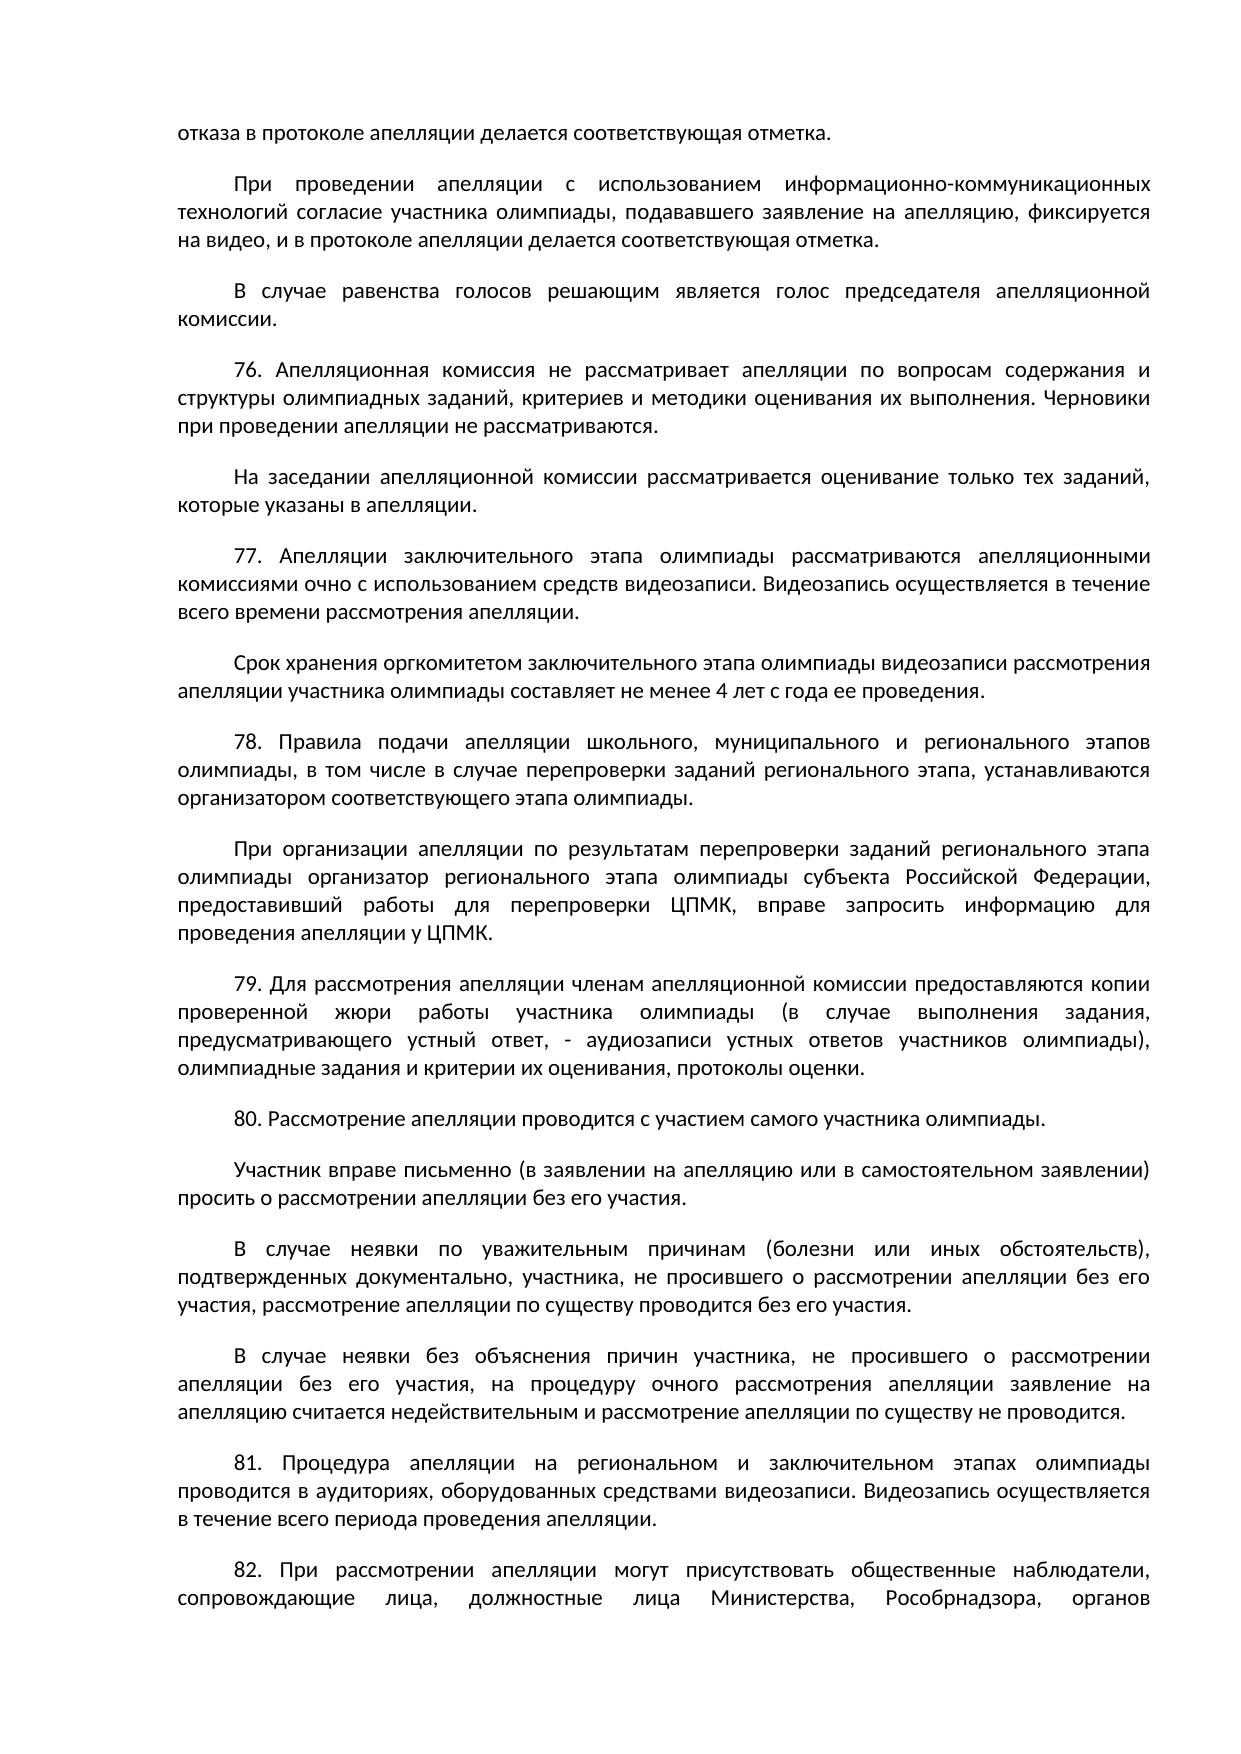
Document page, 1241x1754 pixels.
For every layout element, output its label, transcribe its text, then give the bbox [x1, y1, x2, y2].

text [177, 118, 1152, 146]
text 78. Правила подачи апелляции школьного, муниципального и регионального этапов олимпиады, в том числе в случае перепроверки заданий регионального этапа, устанавливаются организатором соответствующего этапа олимпиады. [177, 727, 1152, 811]
text 81. Процедура апелляции на региональном и заключительном этапах олимпиады проводится в аудиториях, оборудованных средствами видеозаписи. Видеозапись осуществляется в течение всего периода проведения апелляции. [177, 1448, 1152, 1532]
text 77. Апелляции заключительного этапа олимпиады рассматриваются апелляционными комиссиями очно с использованием средств видеозаписи. Видеозапись осуществляется в течение всего времени рассмотрения апелляции. [177, 541, 1152, 625]
text В случае неявки без объяснения причин участника, не просившего о рассмотрении апелляции без его участия, на процедуру очного рассмотрения апелляции заявление на апелляцию считается недействительным и рассмотрение апелляции по существу не проводится. [177, 1341, 1152, 1425]
text 80. Рассмотрение апелляции проводится с участием самого участника олимпиады. [177, 1104, 1152, 1132]
text При организации апелляции по результатам перепроверки заданий регионального этапа олимпиады организатор регионального этапа олимпиады субъекта Российской Федерации, предоставивший работы для перепроверки ЦПМК, вправе запросить информацию для проведения апелляции у ЦПМК. [177, 834, 1152, 946]
text Участник вправе письменно (в заявлении на апелляцию или в самостоятельном заявлении) просить о рассмотрении апелляции без его участия. [177, 1155, 1152, 1211]
text Срок хранения оргкомитетом заключительного этапа олимпиады видеозаписи рассмотрения апелляции участника олимпиады составляет не менее 4 лет с года ее проведения. [177, 648, 1152, 704]
text 76. Апелляционная комиссия не рассматривает апелляции по вопросам содержания и структуры олимпиадных заданий, критериев и методики оценивания их выполнения. Черновики при проведении апелляции не рассматриваются. [177, 355, 1152, 439]
text На заседании апелляционной комиссии рассматривается оценивание только тех заданий, которые указаны в апелляции. [177, 462, 1152, 518]
text В случае неявки по уважительным причинам (болезни или иных обстоятельств), подтвержденных документально, участника, не просившего о рассмотрении апелляции без его участия, рассмотрение апелляции по существу проводится без его участия. [177, 1234, 1152, 1318]
text В случае равенства голосов решающим является голос председателя апелляционной комиссии. [177, 276, 1152, 332]
text При проведении апелляции с использованием информационно-коммуникационных технологий согласие участника олимпиады, подававшего заявление на апелляцию, фиксируется на видео, и в протоколе апелляции делается соответствующая отметка. [177, 169, 1152, 253]
text 79. Для рассмотрения апелляции членам апелляционной комиссии предоставляются копии проверенной жюри работы участника олимпиады (в случае выполнения задания, предусматривающего устный ответ, - аудиозаписи устных ответов участников олимпиады), олимпиадные задания и критерии их оценивания, протоколы оценки. [177, 969, 1152, 1081]
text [177, 1555, 1152, 1611]
